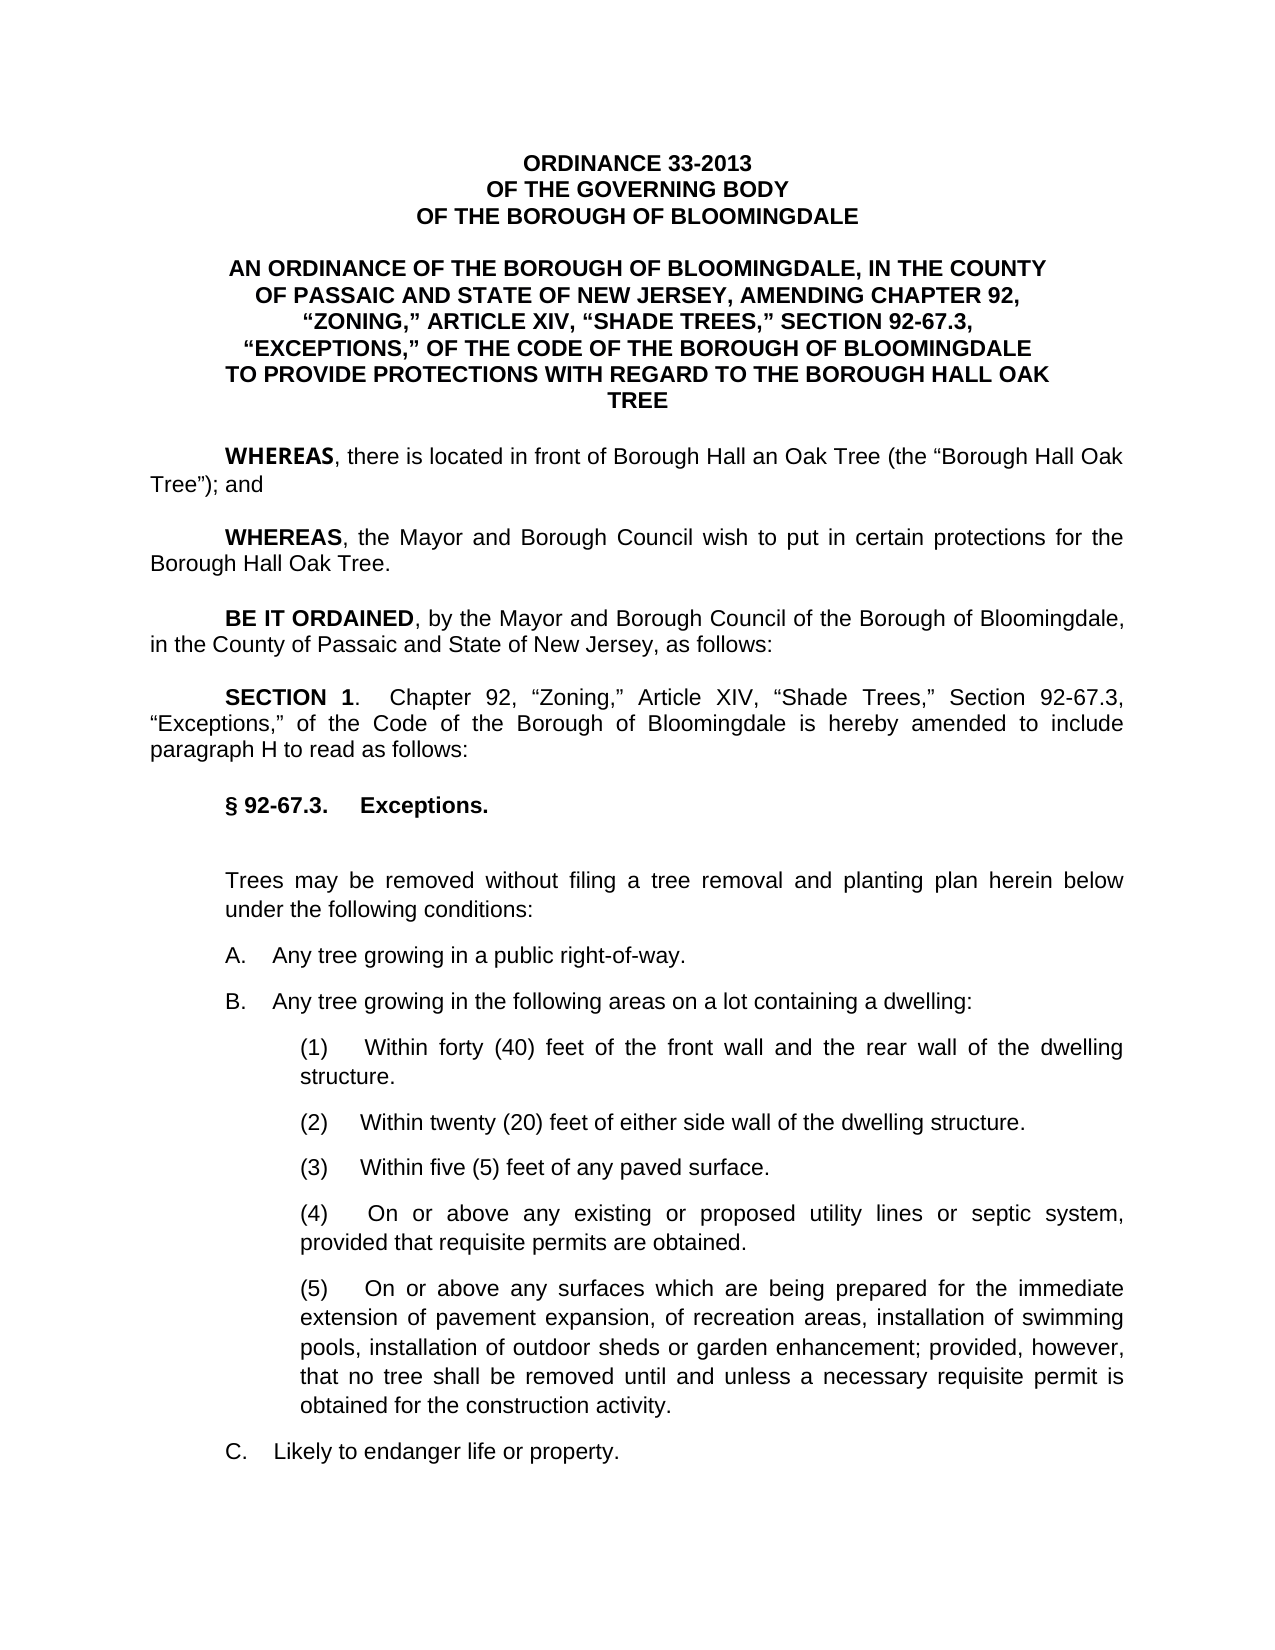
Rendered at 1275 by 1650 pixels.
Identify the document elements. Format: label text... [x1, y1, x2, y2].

text AN ORDINANCE OF THE BOROUGH OF BLOOMINGDALE, IN THE COUNTY OF PASSAIC AND STATE OF NEW JERSEY, amending CHAPTER 92, “zoning,” Article xiv, “shade trees,” section 92-67.3, “exceptions,” of the CODE OF THE borough of bloomingdale to provide protections with regard to the borough hall oak tree [225, 255, 1050, 413]
text C. Likely to endanger life or property. [225, 1435, 1125, 1464]
text BE IT ORDAINED, by the Mayor and Borough Council of the Borough of Bloomingdale, in the County of Passaic and State of New Jersey, as follows: [150, 604, 1125, 657]
text WHEREAS, the Mayor and Borough Council wish to put in certain protections for the Borough Hall Oak Tree. [150, 524, 1125, 577]
text (1) Within forty (40) feet of the front wall and the rear wall of the dwelling structure. [225, 1031, 1125, 1089]
text (4) On or above any existing or proposed utility lines or septic system, provided that requisite permits are obtained. [300, 1197, 1125, 1256]
text (5) On or above any surfaces which are being prepared for the immediate extension of pavement expansion, of recreation areas, installation of swimming pools, installation of outdoor sheds or garden enhancement; provided, however, that no tree shall be removed until and unless a necessary requisite permit is obtained for the construction activity. [300, 1272, 1125, 1418]
text B. Any tree growing in the following areas on a lot containing a dwelling: [225, 985, 1125, 1014]
text Whereas, there is located in front of Borough Hall an Oak Tree (the “Borough Hall Oak Tree”); and [150, 440, 1125, 497]
text A. Any tree growing in a public right-of-way. [225, 939, 1125, 968]
text OF THE BOROUGH OF BLOOMINGDALE [150, 203, 1125, 229]
text (3) Within five (5) feet of any paved surface. [300, 1152, 1125, 1181]
subtitle § 92-67.3. Exceptions. [225, 789, 1125, 818]
text SECTION 1. Chapter 92, “Zoning,” Article XIV, “Shade Trees,” Section 92-67.3, “Exceptions,” of the Code of the Borough of Bloomingdale is hereby amended to include paragraph H to read as follows: [150, 684, 1125, 763]
text (2) Within twenty (20) feet of either side wall of the dwelling structure. [300, 1106, 1125, 1135]
text OF THE GOVERNING BODY [150, 176, 1125, 203]
text ORDINANCE 33-2013 [150, 150, 1125, 176]
text Trees may be removed without filing a tree removal and planting plan herein below under the following conditions: [225, 864, 1125, 922]
